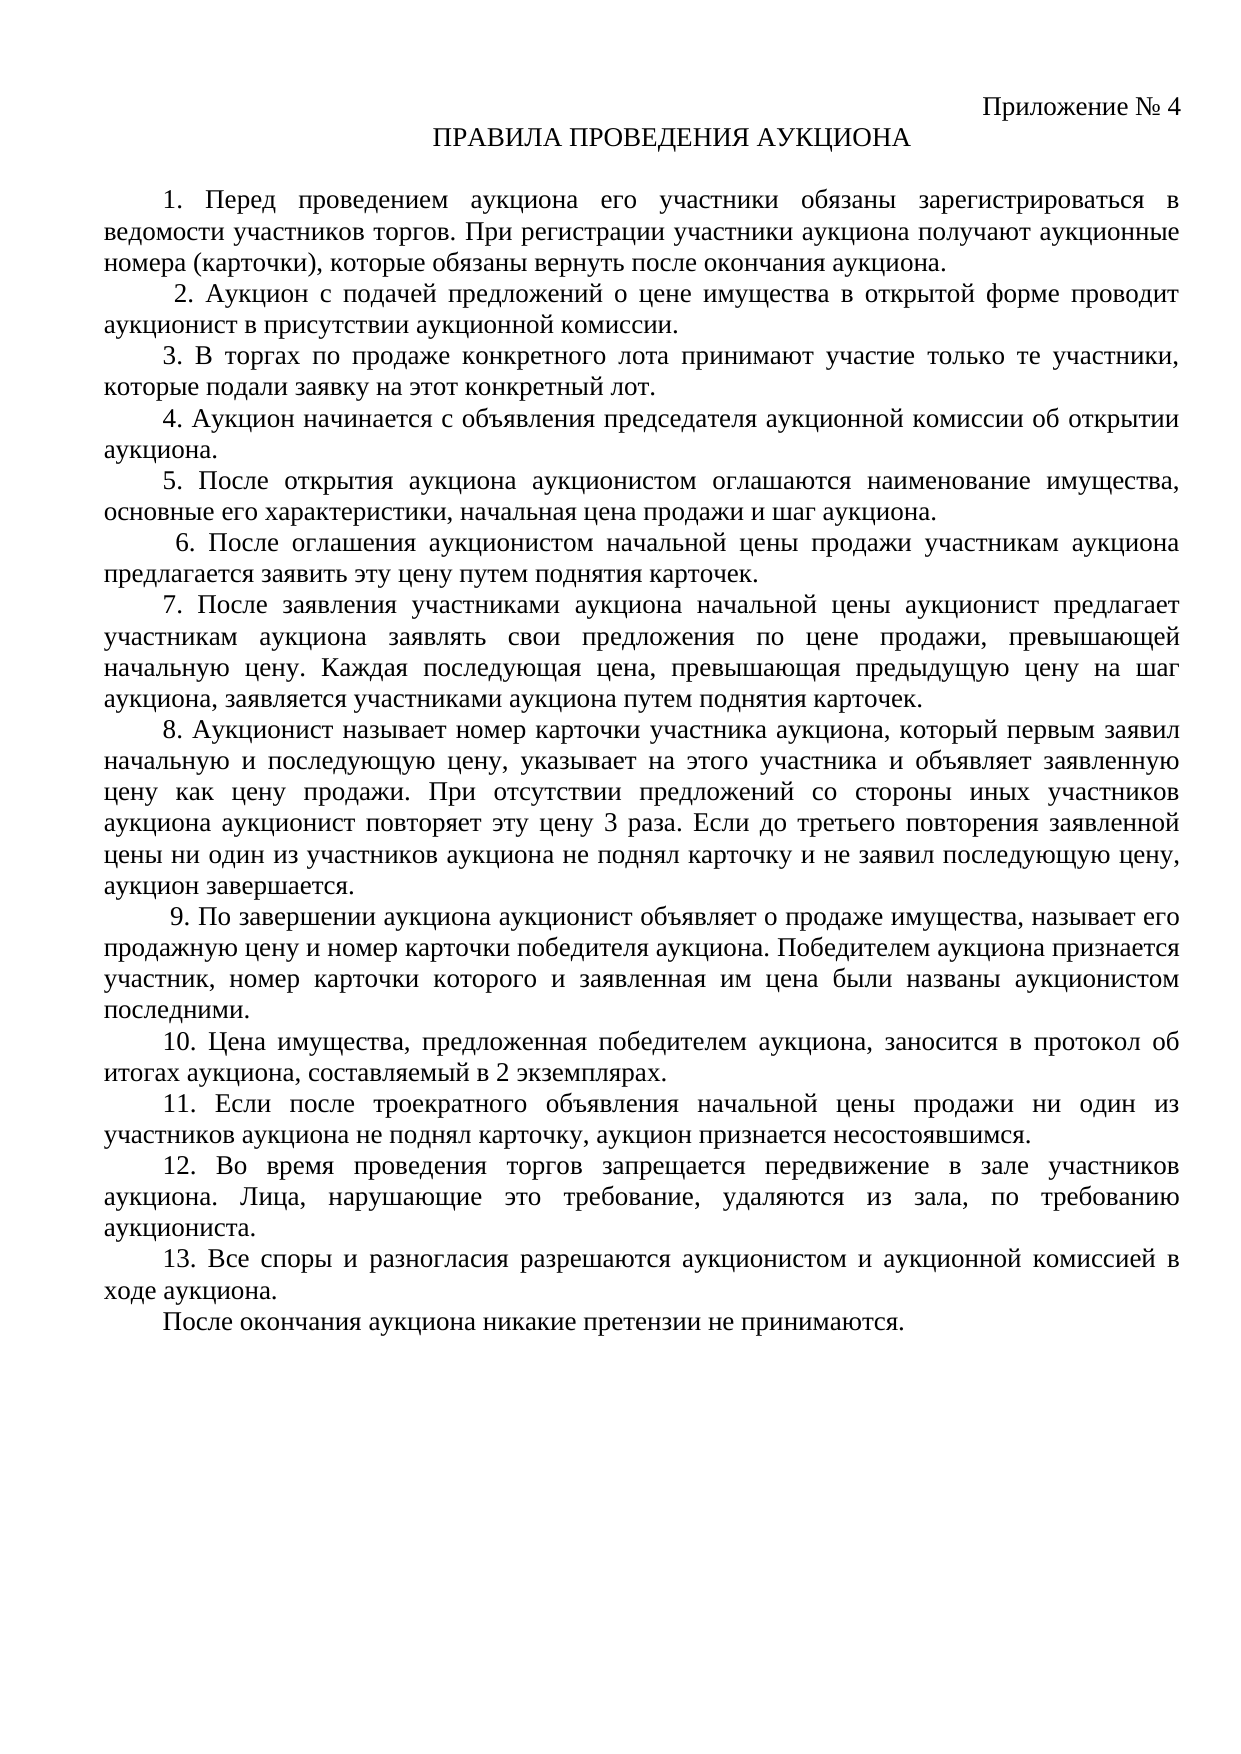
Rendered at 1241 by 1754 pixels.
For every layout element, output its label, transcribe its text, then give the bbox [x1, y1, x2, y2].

text 1. Перед проведением аукциона его участники обязаны зарегистрироваться в ведомости участников торгов. При регистрации участники аукциона получают аукционные номера (карточки), которые обязаны вернуть после окончания аукциона. [103, 184, 1181, 277]
text 5. После открытия аукциона аукционистом оглашаются наименование имущества, основные его характеристики, начальная цена продажи и шаг аукциона. [103, 464, 1181, 526]
text 12. Во время проведения торгов запрещается передвижение в зале участников аукциона. Лица, нарушающие это требование, удаляются из зала, по требованию аукциониста. [103, 1149, 1181, 1243]
text 3. В торгах по продаже конкретного лота принимают участие только те участники, которые подали заявку на этот конкретный лот. [103, 339, 1181, 402]
text 4. Аукцион начинается с объявления председателя аукционной комиссии об открытии аукциона. [103, 402, 1181, 464]
text После окончания аукциона никакие претензии не принимаются. [103, 1305, 1181, 1336]
text 13. Все споры и разногласия разрешаются аукционистом и аукционной комиссией в ходе аукциона. [103, 1243, 1181, 1305]
text 9. По завершении аукциона аукционист объявляет о продаже имущества, называет его продажную цену и номер карточки победителя аукциона. Победителем аукциона признается участник, номер карточки которого и заявленная им цена были названы аукционистом последними. [103, 900, 1181, 1024]
text 11. Если после троекратного объявления начальной цены продажи ни один из участников аукциона не поднял карточку, аукцион признается несостоявшимся. [103, 1087, 1181, 1149]
text 8. Аукционист называет номер карточки участника аукциона, который первым заявил начальную и последующую цену, указывает на этого участника и объявляет заявленную цену как цену продажи. При отсутствии предложений со стороны иных участников аукциона аукционист повторяет эту цену 3 раза. Если до третьего повторения заявленной цены ни один из участников аукциона не поднял карточку и не заявил последующую цену, аукцион завершается. [103, 713, 1181, 900]
text 2. Аукцион с подачей предложений о цене имущества в открытой форме проводит аукционист в присутствии аукционной комиссии. [103, 277, 1181, 339]
text Приложение № 4 [103, 90, 1181, 121]
text ПРАВИЛА ПРОВЕДЕНИЯ АУКЦИОНА [103, 121, 1181, 152]
text 6. После оглашения аукционистом начальной цены продажи участникам аукциона предлагается заявить эту цену путем поднятия карточек. [103, 526, 1181, 588]
text 10. Цена имущества, предложенная победителем аукциона, заносится в протокол об итогах аукциона, составляемый в 2 экземплярах. [103, 1024, 1181, 1087]
text 7. После заявления участниками аукциона начальной цены аукционист предлагает участникам аукциона заявлять свои предложения по цене продажи, превышающей начальную цену. Каждая последующая цена, превышающая предыдущую цену на шаг аукциона, заявляется участниками аукциона путем поднятия карточек. [103, 588, 1181, 713]
